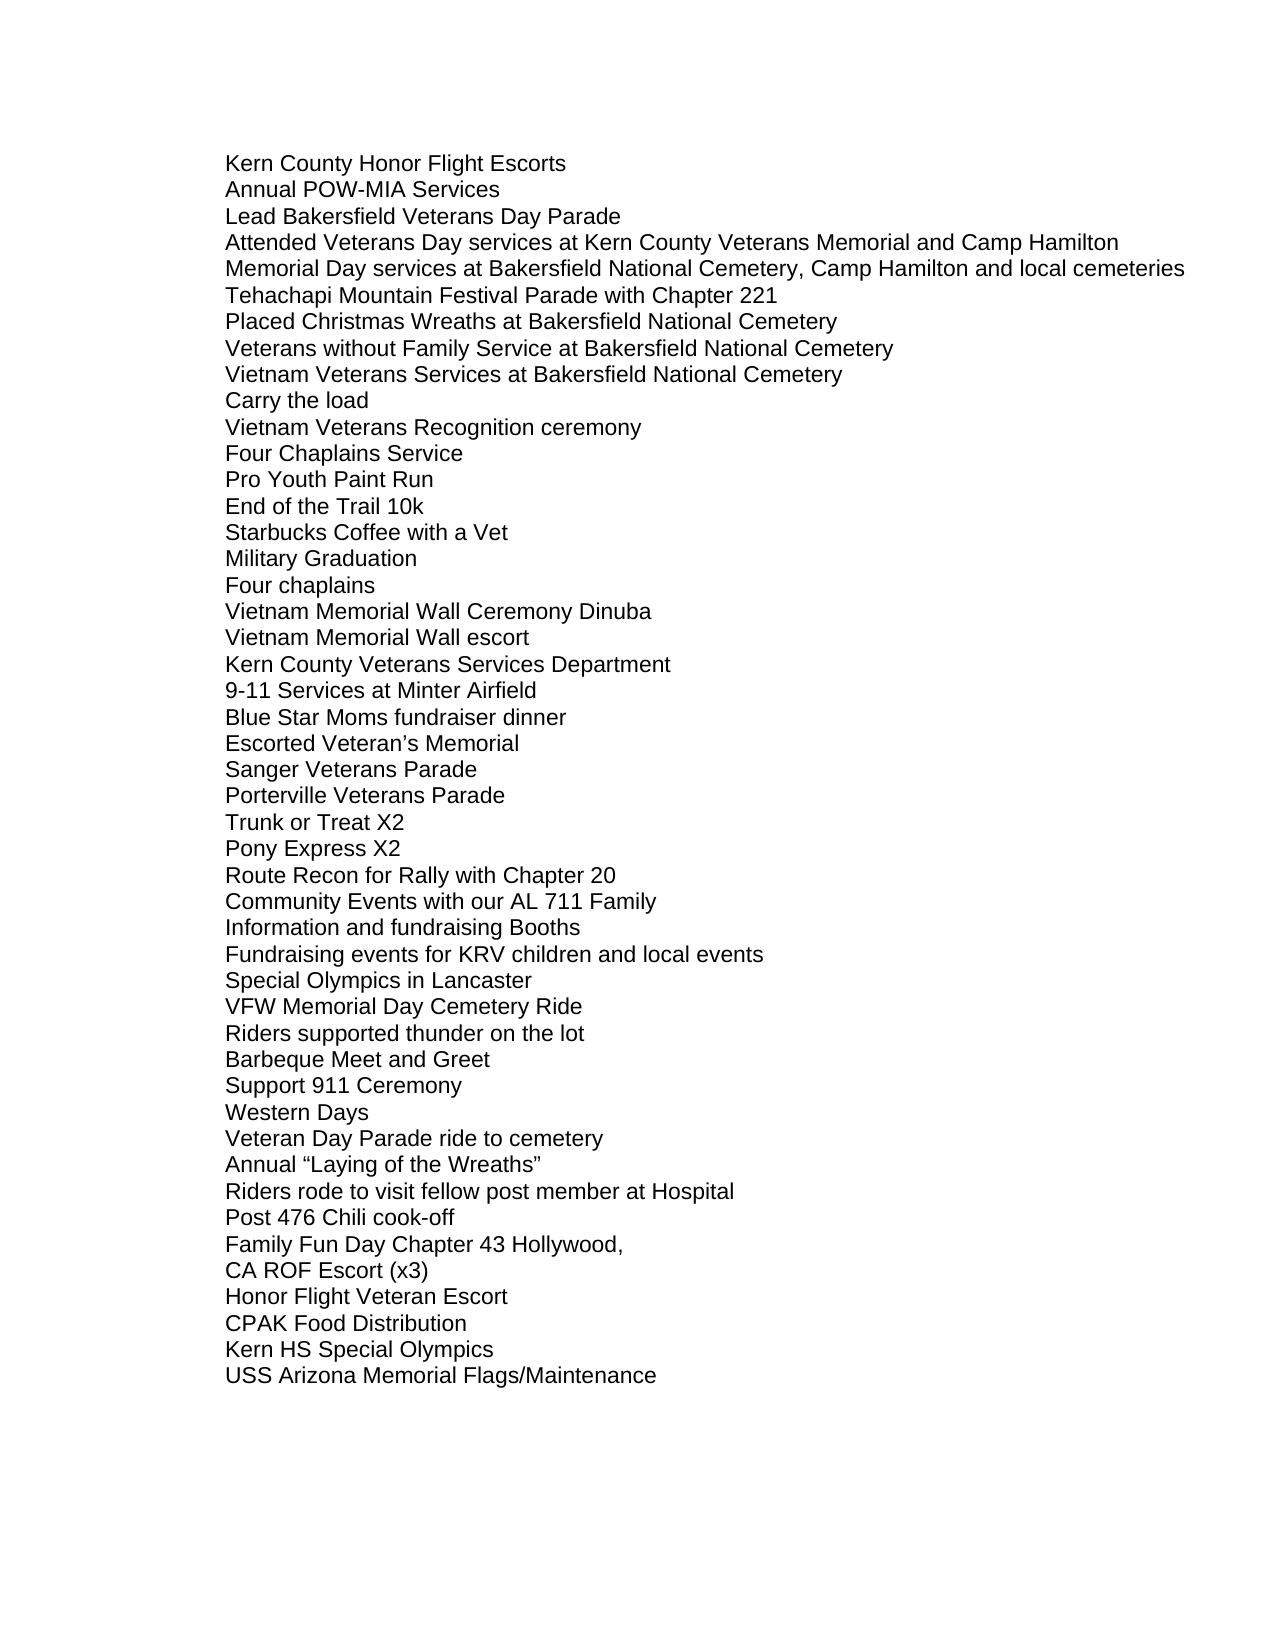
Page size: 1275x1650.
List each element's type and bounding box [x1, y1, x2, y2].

table_cell [139, 150, 1258, 1446]
